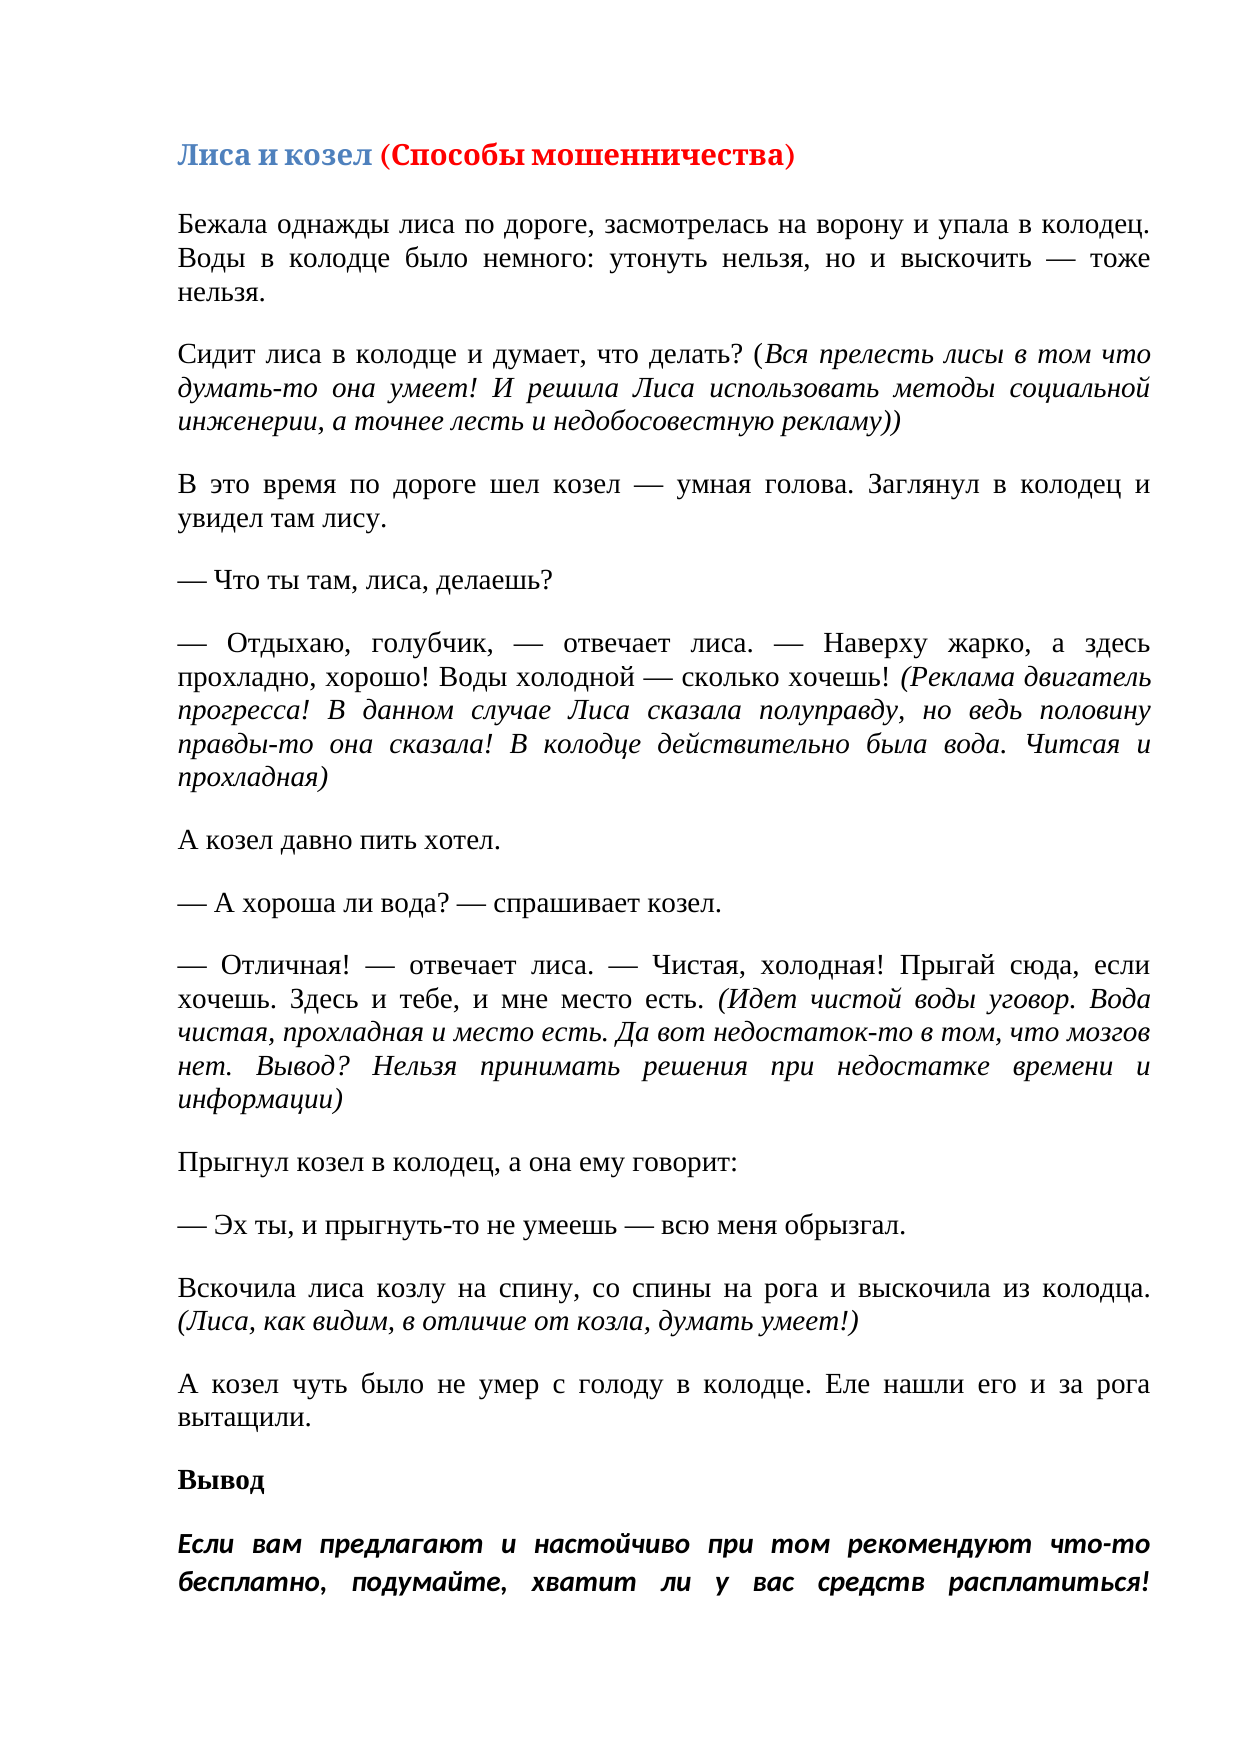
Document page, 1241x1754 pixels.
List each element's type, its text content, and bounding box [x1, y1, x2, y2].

text — А хороша ли вода? — спрашивает козел. [177, 885, 1152, 918]
text Вскочила лиса козлу на спину, со спины на рога и выскочила из колодца. (Лиса, как видим, в отличие от козла, думать умеет!) [177, 1270, 1152, 1337]
text — Отдыхаю, голубчик, — отвечает лиса. — Наверху жарко, а здесь прохладно, хорошо! Воды холодной — сколько хочешь! (Реклама двигатель прогресса! В данном случае Лиса сказала полуправду, но ведь половину правды-то она сказала! В колодце действительно была вода. Читсая и прохладная) [177, 625, 1152, 793]
text Сидит лиса в колодце и думает, что делать? (Вся прелесть лисы в том что думать-то она умеет! И решила Лиса использовать методы социальной инженерии, а точнее лесть и недобосовестную рекламу)) [177, 336, 1152, 437]
subtitle Лиса и козел (Способы мошенничества) [177, 139, 1152, 172]
text Бежала однажды лиса по дороге, засмотрелась на ворону и упала в колодец. Воды в колодце было немного: утонуть нельзя, но и выскочить — тоже нельзя. [177, 207, 1152, 307]
text В это время по дороге шел козел — умная голова. Заглянул в колодец и увидел там лису. [177, 466, 1152, 533]
text Вывод [177, 1462, 1152, 1496]
text — Отличная! — отвечает лиса. — Чистая, холодная! Прыгай сюда, если хочешь. Здесь и тебе, и мне место есть. (Идет чистой воды уговор. Вода чистая, прохладная и место есть. Да вот недостаток-то в том, что мозгов нет. Вывод? Нельзя принимать решения при недостатке времени и информации) [177, 947, 1152, 1115]
text А козел чуть было не умер с голоду в колодце. Еле нашли его и за рога вытащили. [177, 1366, 1152, 1433]
text А козел давно пить хотел. [177, 822, 1152, 856]
text Прыгнул козел в колодец, а она ему говорит: [177, 1144, 1152, 1178]
text — Что ты там, лиса, делаешь? [177, 562, 1152, 596]
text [177, 1525, 1152, 1599]
text — Эх ты, и прыгнуть-то не умеешь — всю меня обрызгал. [177, 1207, 1152, 1241]
